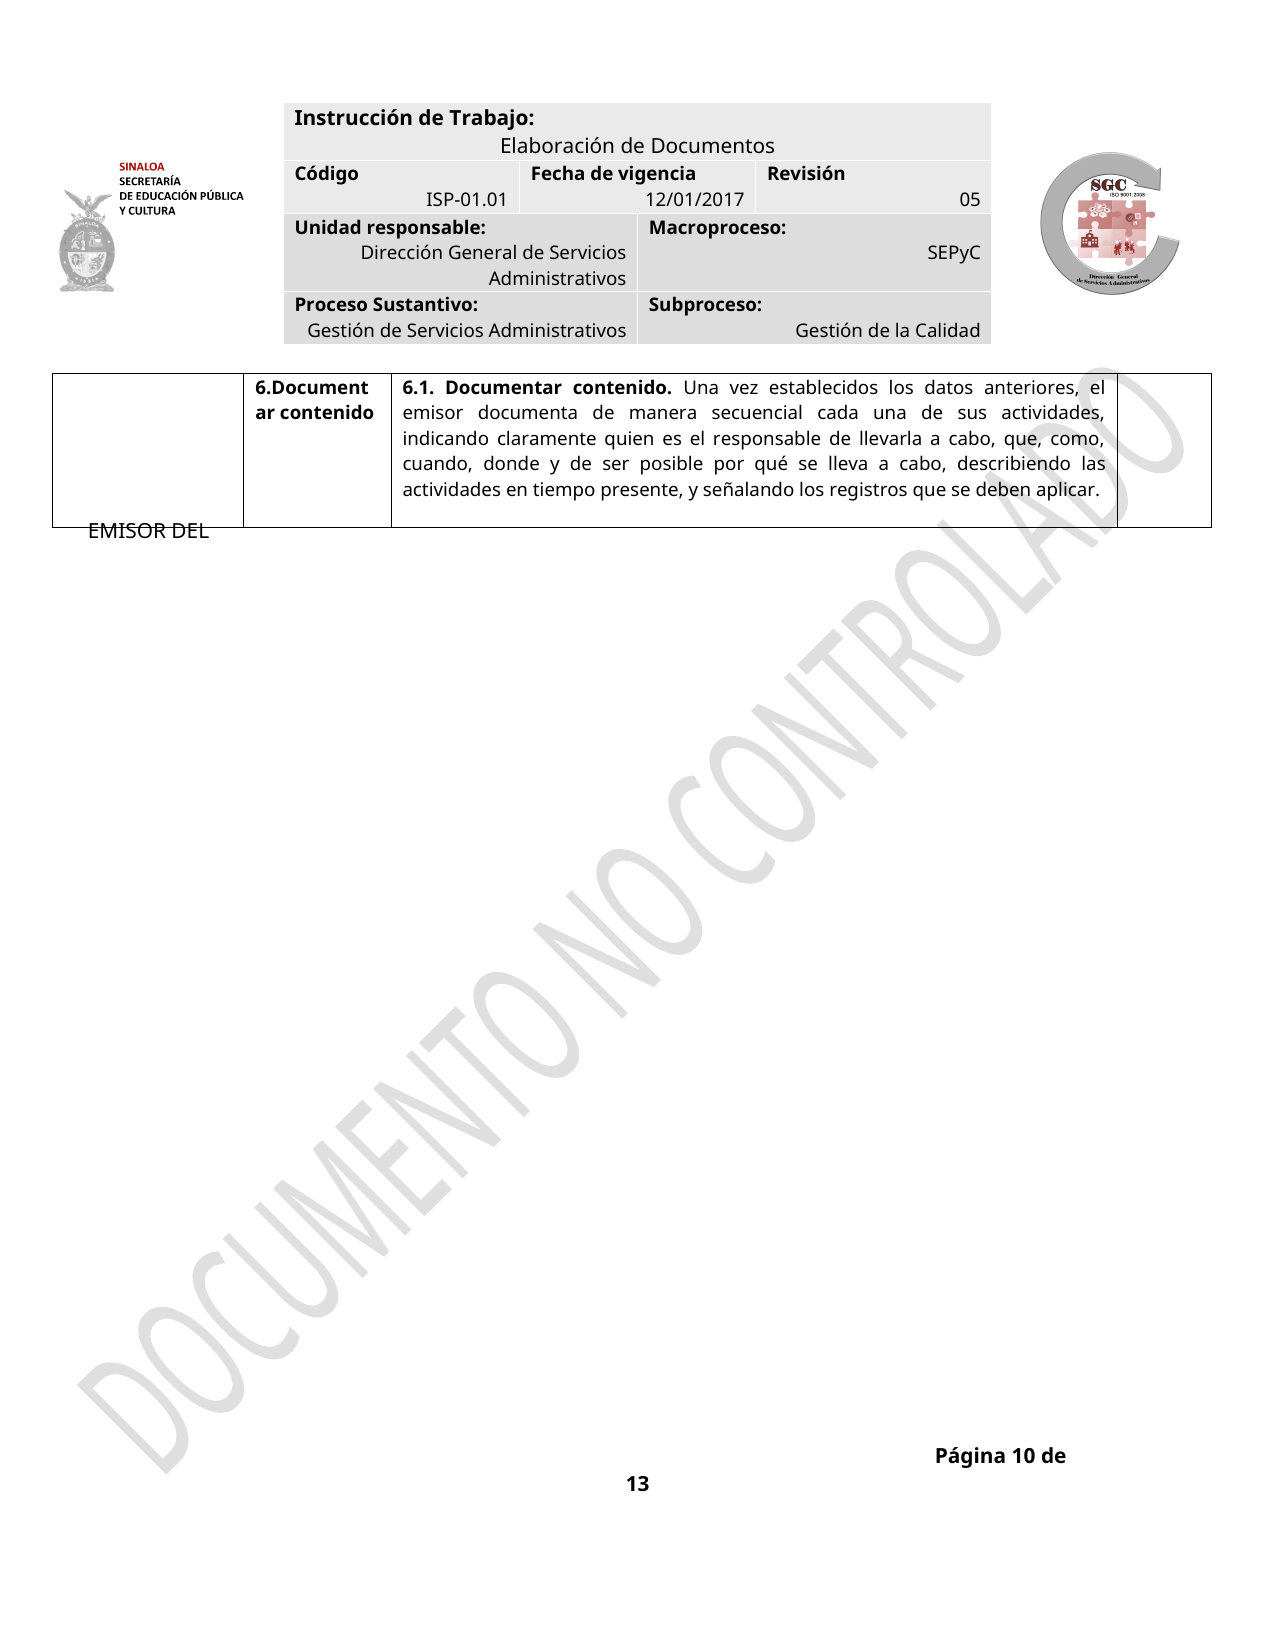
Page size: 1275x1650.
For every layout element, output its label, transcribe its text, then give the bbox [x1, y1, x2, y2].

table_cell 6.Documentar contenido [244, 374, 391, 527]
table_cell 6.1. Documentar contenido. Una vez establecidos los datos anteriores, el emisor documenta de manera secuencial cada una de sus actividades, indicando claramente quien es el responsable de llevarla a cabo, que, como, cuando, donde y de ser posible por qué se lleva a cabo, describiendo las actividades en tiempo presente, y señalando los registros que se deben aplicar. [392, 374, 1117, 527]
picture [1040, 152, 1180, 295]
picture [58, 155, 254, 292]
